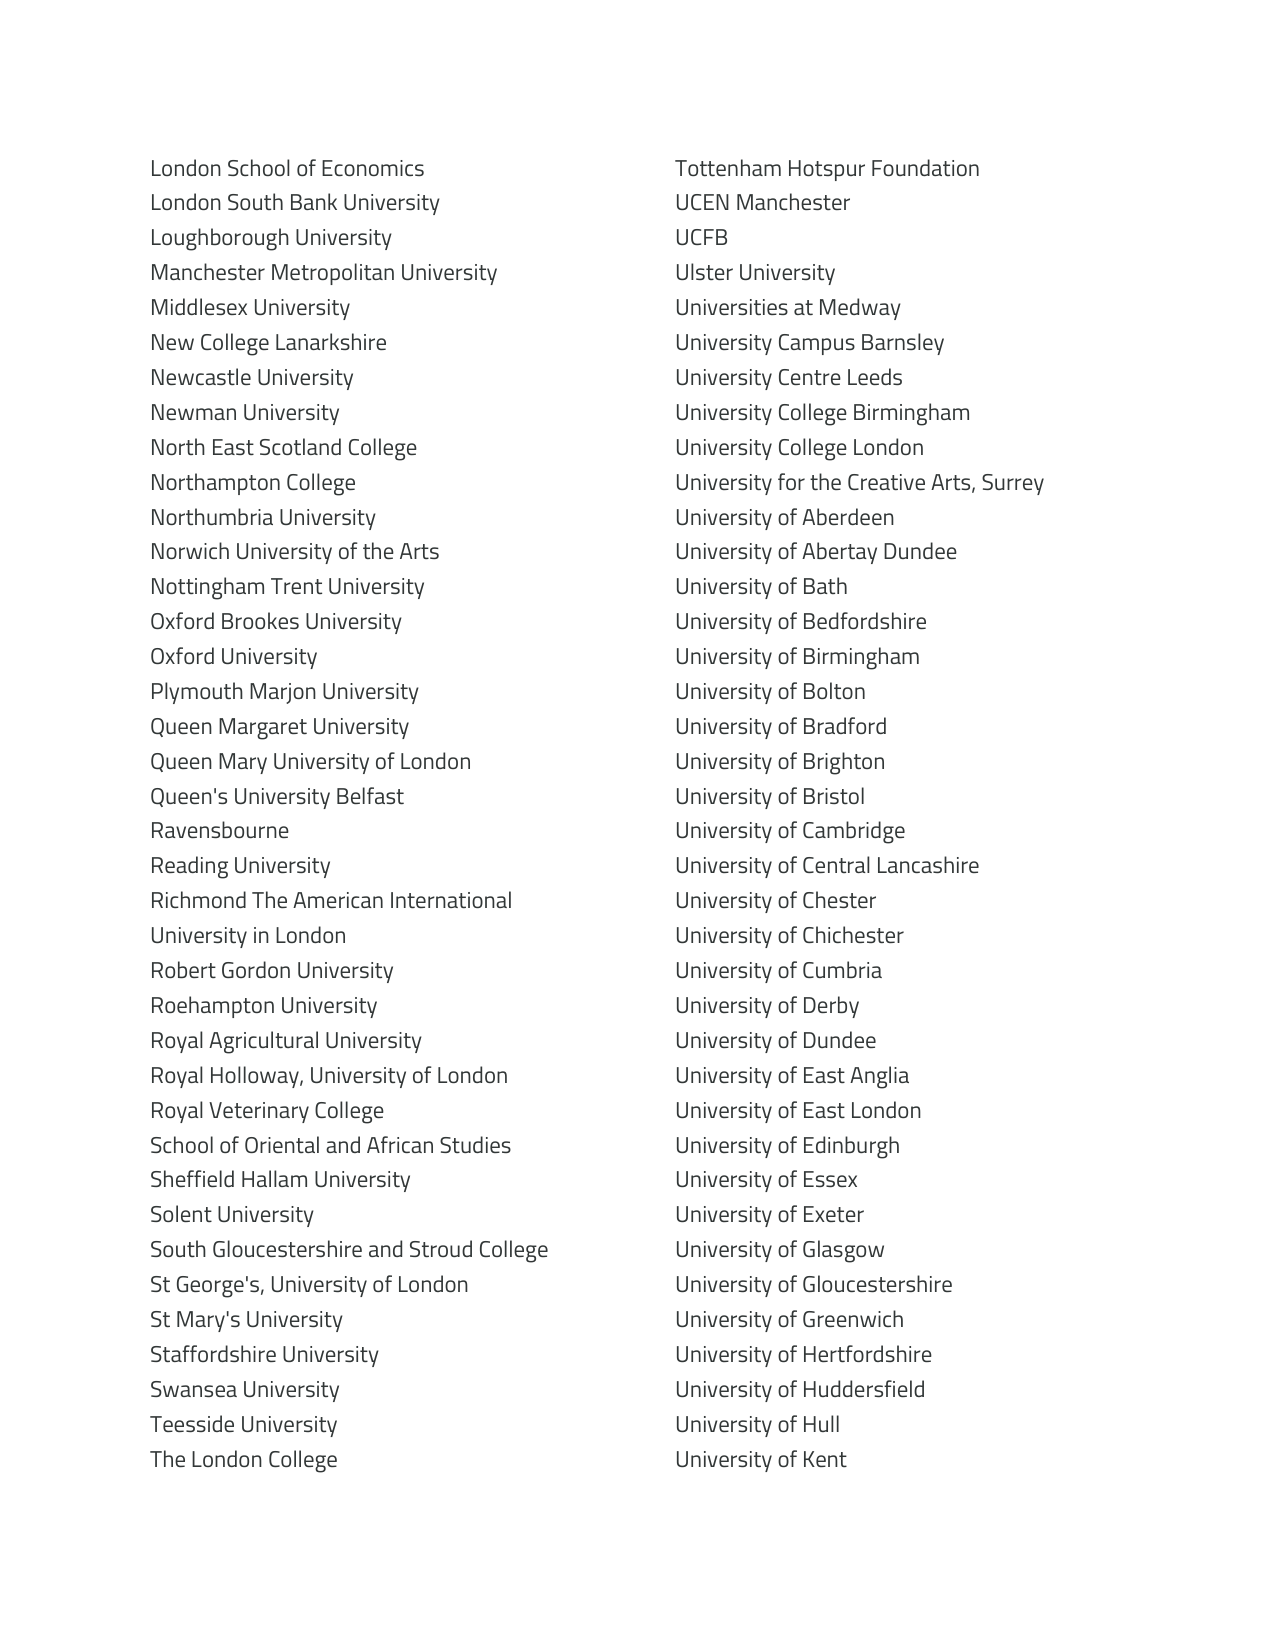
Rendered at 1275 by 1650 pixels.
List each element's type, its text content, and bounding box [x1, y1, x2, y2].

text London School of Economics [150, 150, 600, 185]
text Loughborough University [150, 220, 600, 255]
text UCFB [675, 220, 1125, 255]
text University of Edinburgh [675, 1127, 1125, 1162]
text University of Derby [675, 987, 1125, 1022]
text Middlesex University [150, 289, 600, 324]
text University of East Anglia [675, 1057, 1125, 1092]
text Swansea University [150, 1371, 600, 1406]
text University of Abertay Dundee [675, 534, 1125, 569]
text Norwich University of the Arts [150, 534, 600, 569]
text Northampton College [150, 464, 600, 499]
text University of Essex [675, 1162, 1125, 1197]
text The London College [150, 1441, 600, 1476]
text Queen Margaret University [150, 708, 600, 743]
text University for the Creative Arts, Surrey [675, 464, 1125, 499]
text University Centre Leeds [675, 359, 1125, 394]
text Newcastle University [150, 359, 600, 394]
text Queen Mary University of London [150, 743, 600, 778]
text University of Bath [675, 569, 1125, 604]
text St George's, University of London [150, 1267, 600, 1302]
text North East Scotland College [150, 429, 600, 464]
text University of Hull [675, 1406, 1125, 1441]
text UCEN Manchester [675, 185, 1125, 220]
text Nottingham Trent University [150, 569, 600, 604]
text Plymouth Marjon University [150, 673, 600, 708]
text University of Huddersfield [675, 1371, 1125, 1406]
text University Campus Barnsley [675, 324, 1125, 359]
text University of Greenwich [675, 1302, 1125, 1336]
text University of Central Lancashire [675, 848, 1125, 883]
text University of Kent [675, 1441, 1125, 1476]
text Royal Holloway, University of London [150, 1057, 600, 1092]
text School of Oriental and African Studies [150, 1127, 600, 1162]
text University of Cambridge [675, 813, 1125, 848]
text University of Bolton [675, 673, 1125, 708]
text University of Bristol [675, 778, 1125, 813]
text University of Aberdeen [675, 499, 1125, 534]
text University of Bedfordshire [675, 604, 1125, 638]
text Royal Veterinary College [150, 1092, 600, 1127]
text Teesside University [150, 1406, 600, 1441]
text Richmond The American International University in London [150, 883, 600, 953]
text Northumbria University [150, 499, 600, 534]
text New College Lanarkshire [150, 324, 600, 359]
text Manchester Metropolitan University [150, 255, 600, 289]
text University of Bradford [675, 708, 1125, 743]
text University of East London [675, 1092, 1125, 1127]
text University of Gloucestershire [675, 1267, 1125, 1302]
text Oxford Brookes University [150, 604, 600, 638]
text Robert Gordon University [150, 953, 600, 987]
text Ulster University [675, 255, 1125, 289]
text South Gloucestershire and Stroud College [150, 1232, 600, 1267]
text Universities at Medway [675, 289, 1125, 324]
text Ravensbourne [150, 813, 600, 848]
text University of Cumbria [675, 953, 1125, 987]
text Staffordshire University [150, 1336, 600, 1371]
text University of Exeter [675, 1197, 1125, 1232]
text Tottenham Hotspur Foundation [675, 150, 1125, 185]
text London South Bank University [150, 185, 600, 220]
text University of Glasgow [675, 1232, 1125, 1267]
text Roehampton University [150, 987, 600, 1022]
text Oxford University [150, 638, 600, 673]
text Newman University [150, 394, 600, 429]
text University College London [675, 429, 1125, 464]
text University of Birmingham [675, 638, 1125, 673]
text Royal Agricultural University [150, 1022, 600, 1057]
text Queen's University Belfast [150, 778, 600, 813]
text University of Chester [675, 883, 1125, 918]
text St Mary's University [150, 1302, 600, 1336]
text Sheffield Hallam University [150, 1162, 600, 1197]
text University of Brighton [675, 743, 1125, 778]
text University of Chichester [675, 918, 1125, 953]
text University College Birmingham [675, 394, 1125, 429]
text University of Dundee [675, 1022, 1125, 1057]
text University of Hertfordshire [675, 1336, 1125, 1371]
text Solent University [150, 1197, 600, 1232]
text Reading University [150, 848, 600, 883]
